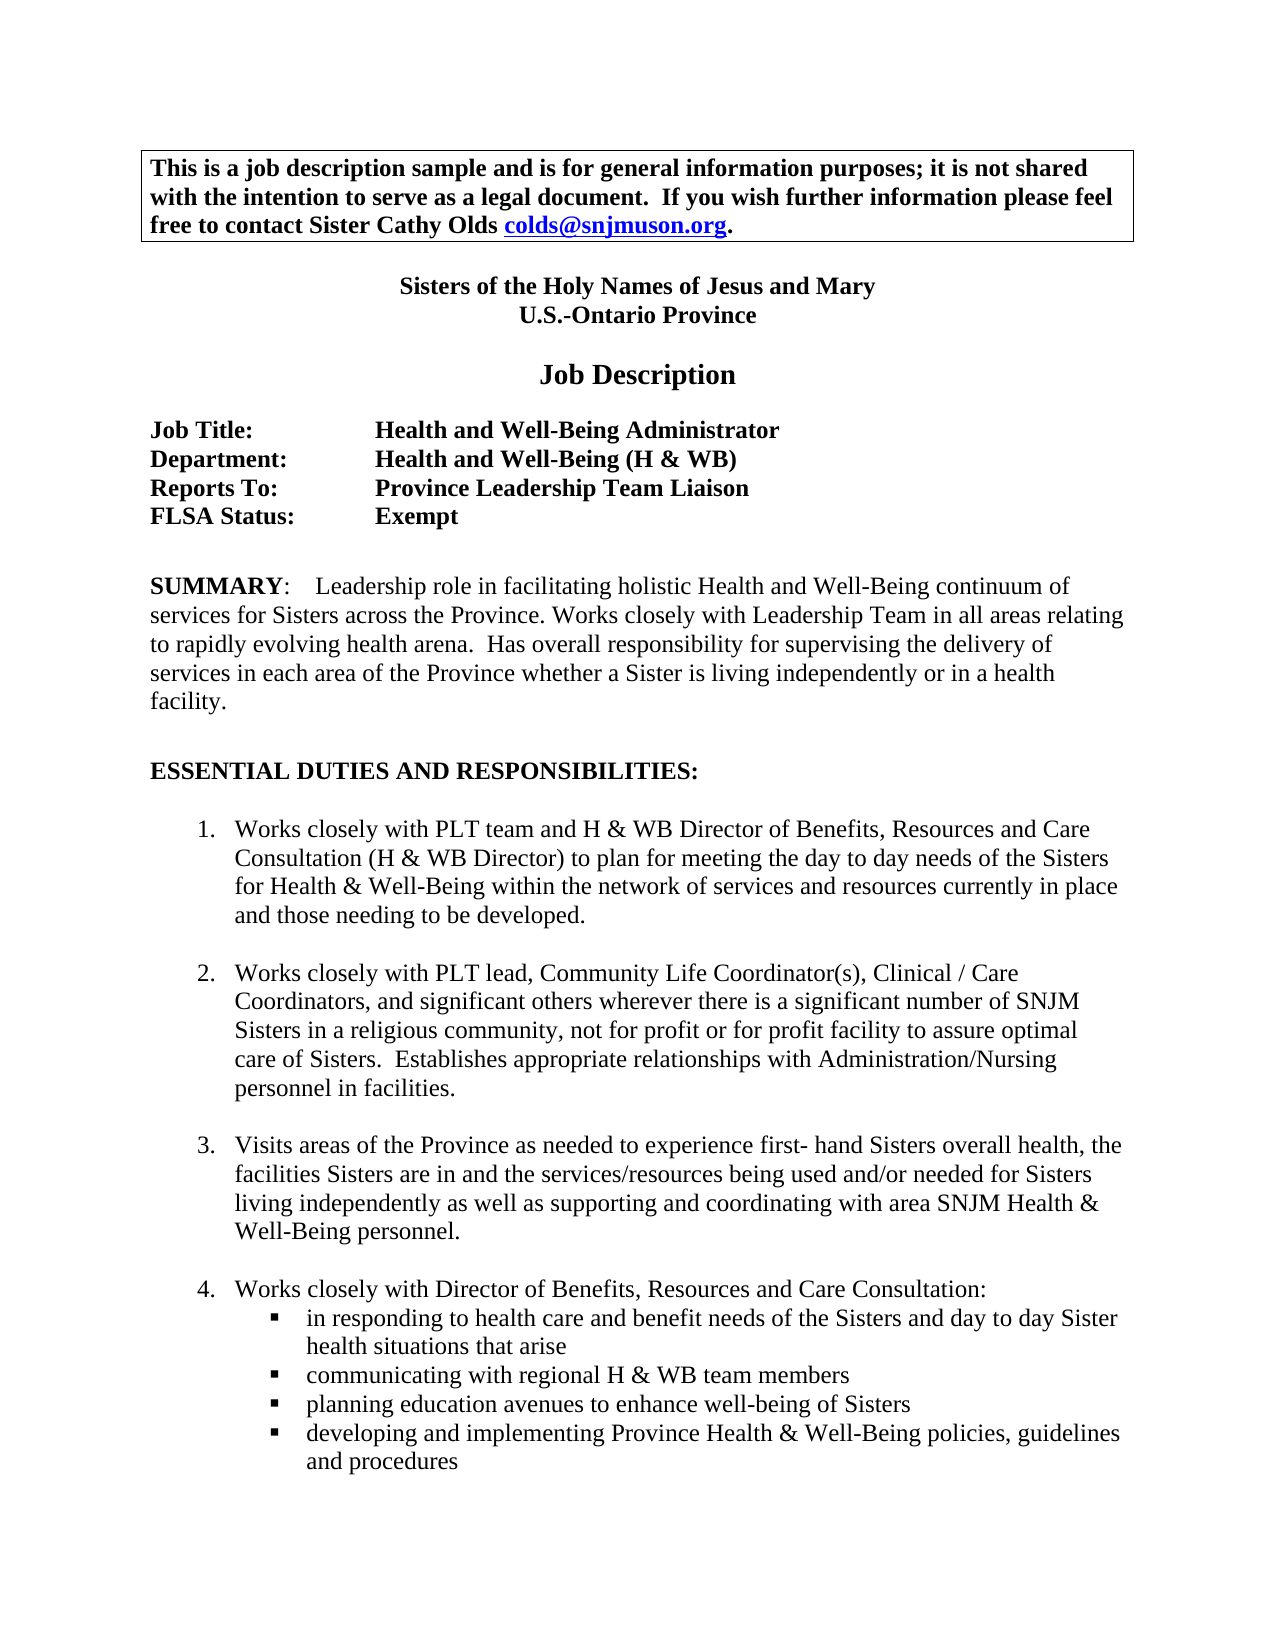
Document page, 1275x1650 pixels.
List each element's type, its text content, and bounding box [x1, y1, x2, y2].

list communicating with regional H & WB team members [269, 1360, 1125, 1389]
text SUMMARY: Leadership role in facilitating holistic Health and Well-Being continuum of services for Sisters across the Province. Works closely with Leadership Team in all areas relating to rapidly evolving health arena. Has overall responsibility for supervising the delivery of services in each area of the Province whether a Sister is living independently or in a health facility. [150, 571, 1125, 715]
title Sisters of the Holy Names of Jesus and Mary [150, 271, 1125, 300]
text ESSENTIAL DUTIES AND RESPONSIBILITIES: [150, 756, 1125, 785]
text Job Title: Health and Well-Being Administrator [150, 415, 1125, 444]
text Reports To: Province Leadership Team Liaison [150, 473, 1125, 501]
text Department: Health and Well-Being (H & WB) [150, 444, 1125, 473]
list planning education avenues to enhance well-being of Sisters [269, 1389, 1125, 1418]
title This is a job description sample and is for general information purposes; it is not shared with the intention to serve as a legal document. If you wish further information please feel free to contact Sister Cathy Olds colds@snjmuson.org. [142, 151, 1133, 241]
list Works closely with Director of Benefits, Resources and Care Consultation: [197, 1274, 1125, 1303]
list Works closely with PLT lead, Community Life Coordinator(s), Clinical / Care Coordinators, and significant others wherever there is a significant number of SNJM Sisters in a religious community, not for profit or for profit facility to assure optimal care of Sisters. Establishes appropriate relationships with Administration/Nursing personnel in facilities. [197, 958, 1125, 1101]
text FLSA Status: Exempt [150, 501, 1125, 530]
title U.S.-Ontario Province [150, 300, 1125, 329]
list Visits areas of the Province as needed to experience first- hand Sisters overall health, the facilities Sisters are in and the services/resources being used and/or needed for Sisters living independently as well as supporting and coordinating with area SNJM Health & Well-Being personnel. [197, 1130, 1125, 1245]
list developing and implementing Province Health & Well-Being policies, guidelines and procedures [269, 1418, 1125, 1475]
text Job Description [150, 357, 1125, 391]
list in responding to health care and benefit needs of the Sisters and day to day Sister health situations that arise [269, 1303, 1125, 1360]
list Works closely with PLT team and H & WB Director of Benefits, Resources and Care Consultation (H & WB Director) to plan for meeting the day to day needs of the Sisters for Health & Well-Being within the network of services and resources currently in place and those needing to be developed. [197, 814, 1125, 929]
